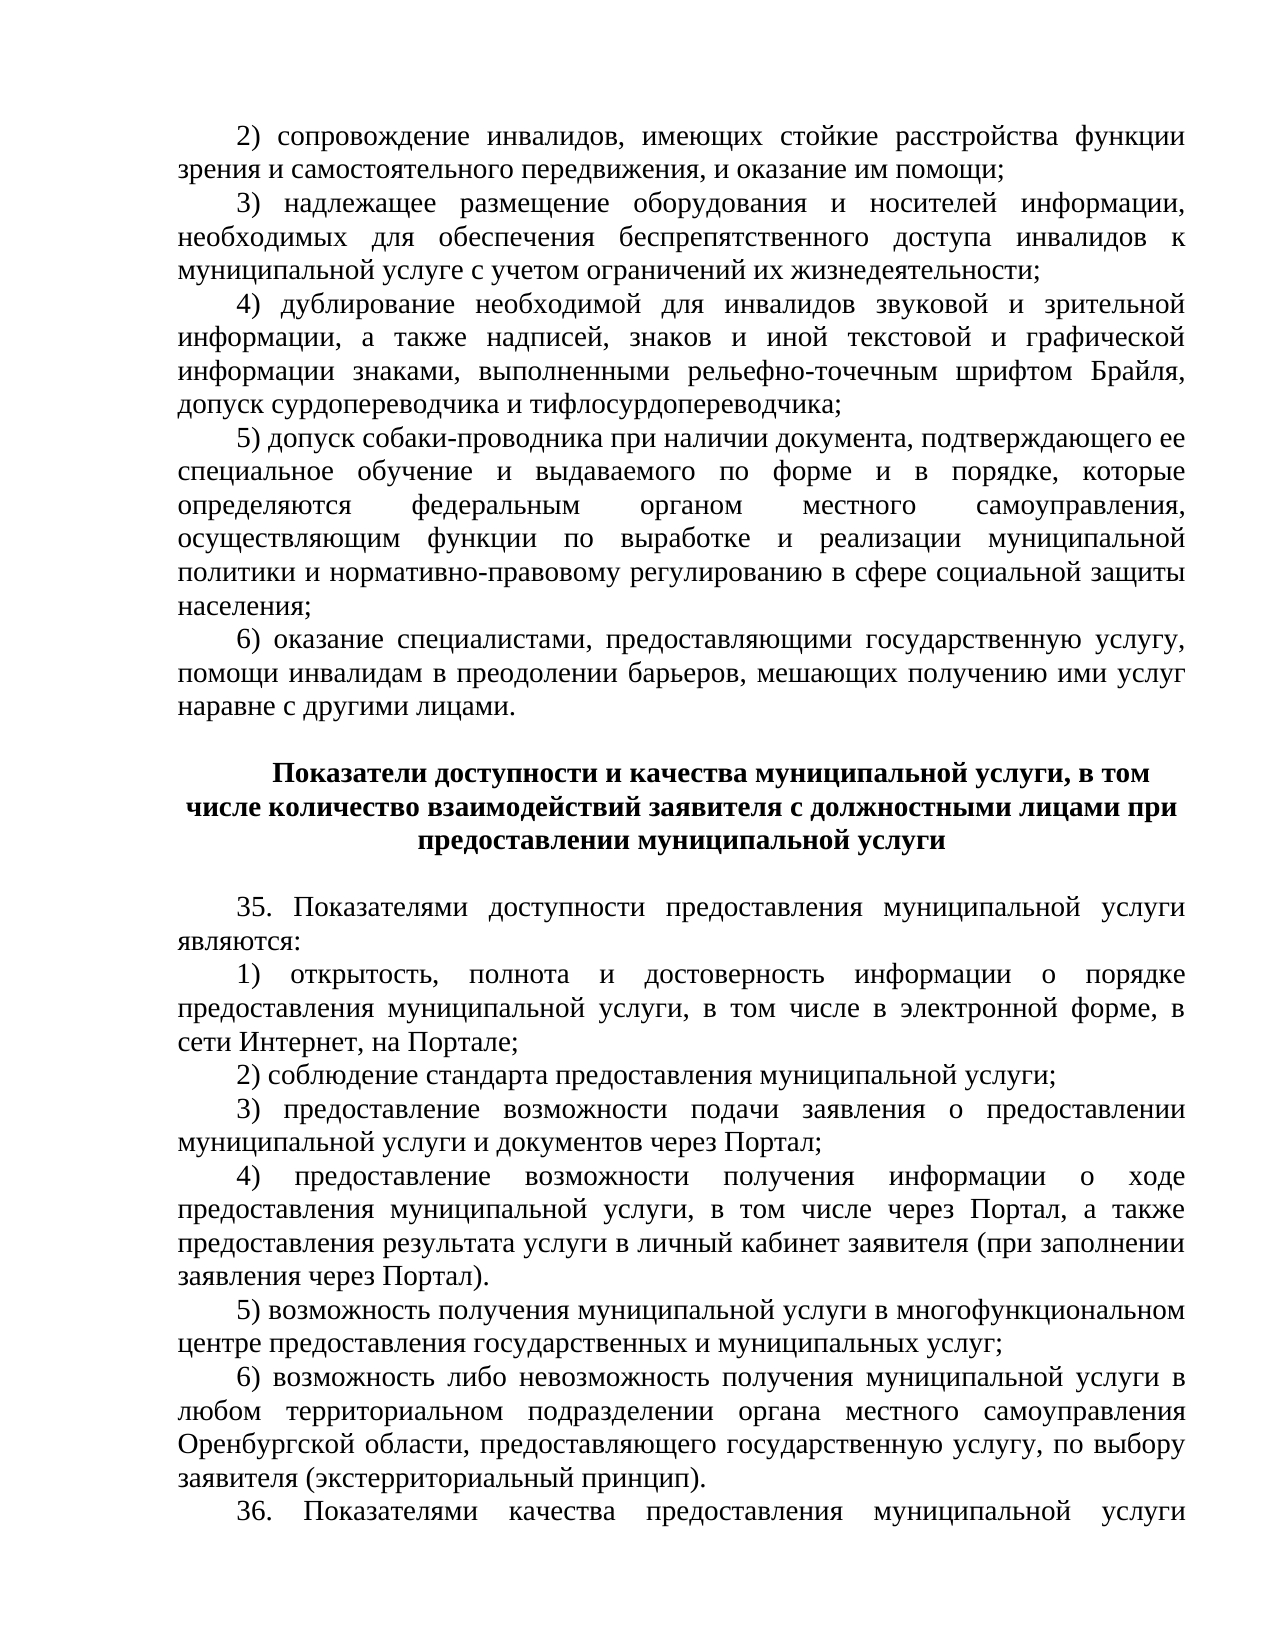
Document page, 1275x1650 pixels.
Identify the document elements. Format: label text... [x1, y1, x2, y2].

text 2) соблюдение стандарта предоставления муниципальной услуги; [177, 1057, 1186, 1091]
text 5) допуск собаки-проводника при наличии документа, подтверждающего ее специальное обучение и выдаваемого по форме и в порядке, которые определяются федеральным органом местного самоуправления, осуществляющим функции по выработке и реализации муниципальной политики и нормативно-правовому регулированию в сфере социальной защиты населения; [177, 420, 1186, 621]
text 35. Показателями доступности предоставления муниципальной услуги являются: [177, 889, 1186, 957]
text 3) предоставление возможности подачи заявления о предоставлении муниципальной услуги и документов через Портал; [177, 1091, 1186, 1158]
text 2) сопровождение инвалидов, имеющих стойкие расстройства функции зрения и самостоятельного передвижения, и оказание им помощи; [177, 118, 1186, 185]
text 4) дублирование необходимой для инвалидов звуковой и зрительной информации, а также надписей, знаков и иной текстовой и графической информации знаками, выполненными рельефно-точечным шрифтом Брайля, допуск сурдопереводчика и тифлосурдопереводчика; [177, 286, 1186, 420]
text 6) возможность либо невозможность получения муниципальной услуги в любом территориальном подразделении органа местного самоуправления Оренбургской области, предоставляющего государственную услугу, по выбору заявителя (экстерриториальный принцип). [177, 1359, 1186, 1493]
text 3) надлежащее размещение оборудования и носителей информации, необходимых для обеспечения беспрепятственного доступа инвалидов к муниципальной услуге с учетом ограничений их жизнедеятельности; [177, 185, 1186, 286]
text 1) открытость, полнота и достоверность информации о порядке предоставления муниципальной услуги, в том числе в электронной форме, в сети Интернет, на Портале; [177, 957, 1186, 1057]
text 6) оказание специалистами, предоставляющими государственную услугу, помощи инвалидам в преодолении барьеров, мешающих получению ими услуг наравне с другими лицами. [177, 621, 1186, 722]
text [177, 1493, 1186, 1527]
text Показатели доступности и качества муниципальной услуги, в том числе количество взаимодействий заявителя с должностными лицами при предоставлении муниципальной услуги [177, 755, 1186, 856]
text 5) возможность получения муниципальной услуги в многофункциональном центре предоставления государственных и муниципальных услуг; [177, 1292, 1186, 1359]
text 4) предоставление возможности получения информации о ходе предоставления муниципальной услуги, в том числе через Портал, а также предоставления результата услуги в личный кабинет заявителя (при заполнении заявления через Портал). [177, 1158, 1186, 1292]
